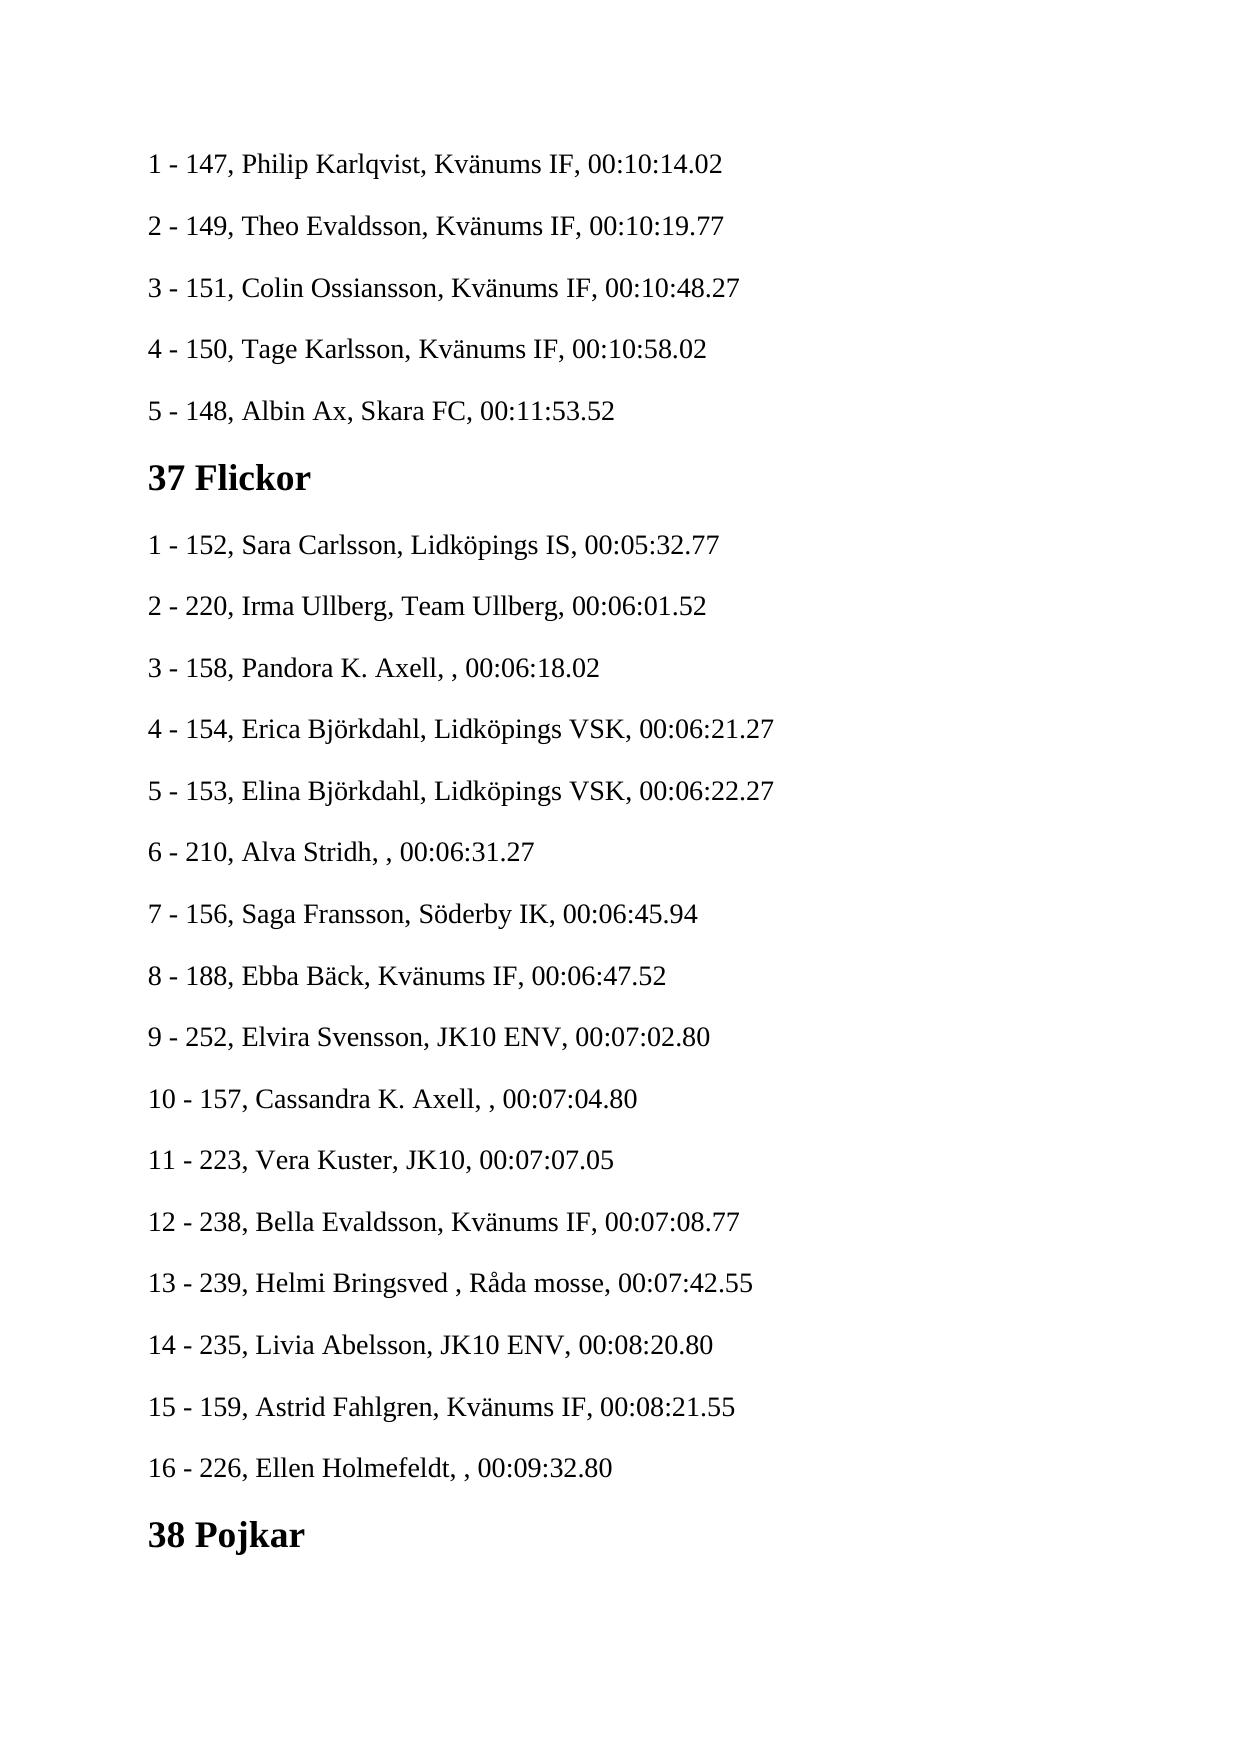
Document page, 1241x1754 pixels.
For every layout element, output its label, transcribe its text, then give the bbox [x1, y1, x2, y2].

text 37 Flickor [148, 455, 1093, 498]
text 3 - 151, Colin Ossiansson, Kvänums IF, 00:10:48.27 [148, 271, 1093, 303]
text 2 - 220, Irma Ullberg, Team Ullberg, 00:06:01.52 [148, 589, 1093, 622]
text 5 - 148, Albin Ax, Skara FC, 00:11:53.52 [148, 394, 1093, 426]
text 10 - 157, Cassandra K. Axell, , 00:07:04.80 [148, 1082, 1093, 1114]
text 16 - 226, Ellen Holmefeldt, , 00:09:32.80 [148, 1451, 1093, 1483]
text 38 Pojkar [148, 1513, 1093, 1556]
text 3 - 158, Pandora K. Axell, , 00:06:18.02 [148, 651, 1093, 683]
text 6 - 210, Alva Stridh, , 00:06:31.27 [148, 836, 1093, 868]
text 9 - 252, Elvira Svensson, JK10 ENV, 00:07:02.80 [148, 1020, 1093, 1053]
text 4 - 150, Tage Karlsson, Kvänums IF, 00:10:58.02 [148, 332, 1093, 365]
text 1 - 147, Philip Karlqvist, Kvänums IF, 00:10:14.02 [148, 148, 1093, 180]
text 8 - 188, Ebba Bäck, Kvänums IF, 00:06:47.52 [148, 959, 1093, 991]
text 1 - 152, Sara Carlsson, Lidköpings IS, 00:05:32.77 [148, 528, 1093, 560]
text 12 - 238, Bella Evaldsson, Kvänums IF, 00:07:08.77 [148, 1205, 1093, 1237]
text 15 - 159, Astrid Fahlgren, Kvänums IF, 00:08:21.55 [148, 1389, 1093, 1422]
text 13 - 239, Helmi Bringsved , Råda mosse, 00:07:42.55 [148, 1266, 1093, 1299]
text 2 - 149, Theo Evaldsson, Kvänums IF, 00:10:19.77 [148, 209, 1093, 242]
text 5 - 153, Elina Björkdahl, Lidköpings VSK, 00:06:22.27 [148, 774, 1093, 806]
text 7 - 156, Saga Fransson, Söderby IK, 00:06:45.94 [148, 897, 1093, 929]
text 4 - 154, Erica Björkdahl, Lidköpings VSK, 00:06:21.27 [148, 712, 1093, 745]
text 14 - 235, Livia Abelsson, JK10 ENV, 00:08:20.80 [148, 1328, 1093, 1360]
text 11 - 223, Vera Kuster, JK10, 00:07:07.05 [148, 1143, 1093, 1176]
